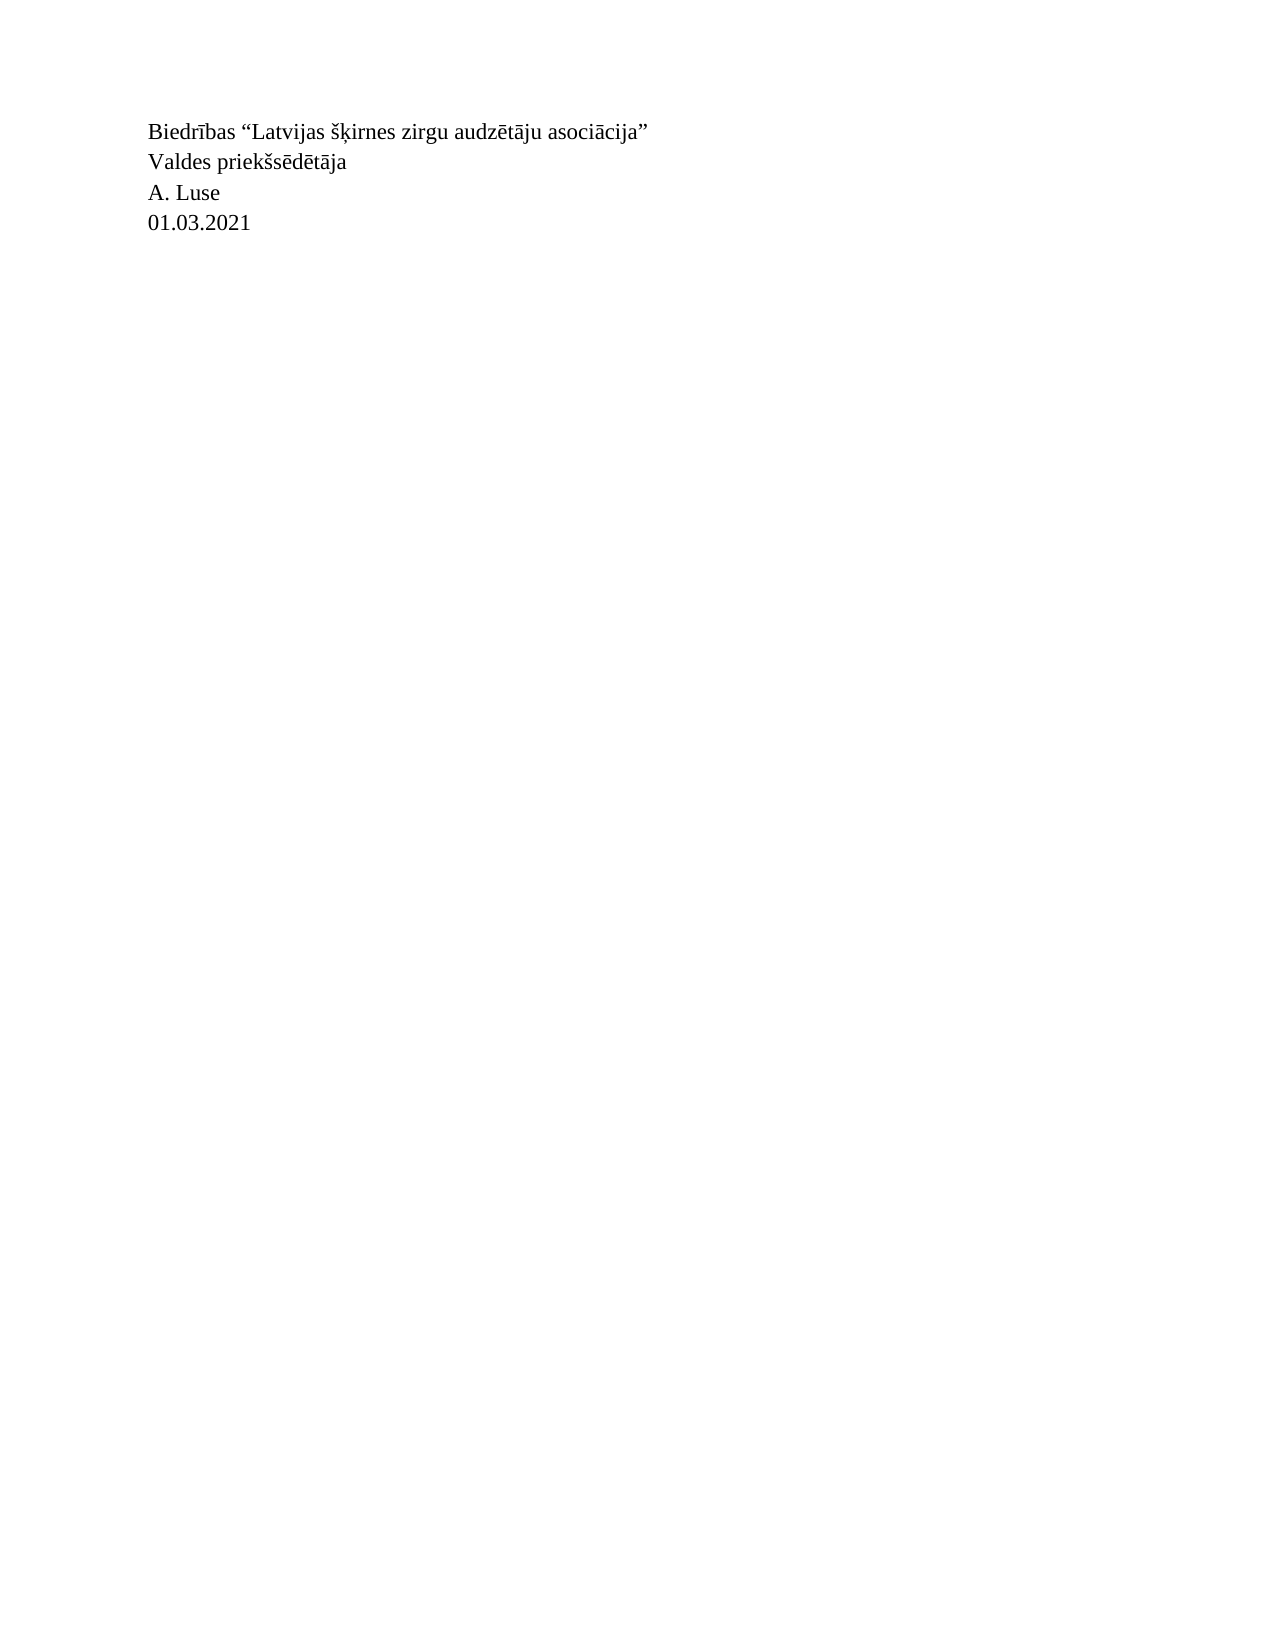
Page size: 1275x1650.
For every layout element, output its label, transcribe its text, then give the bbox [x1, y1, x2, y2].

text 01.03.2021 [148, 209, 1157, 235]
text Biedrības “Latvijas šķirnes zirgu audzētāju asociācija” [148, 118, 1157, 144]
text A. Luse [148, 178, 1157, 205]
text Valdes priekšsēdētāja [148, 148, 1157, 175]
